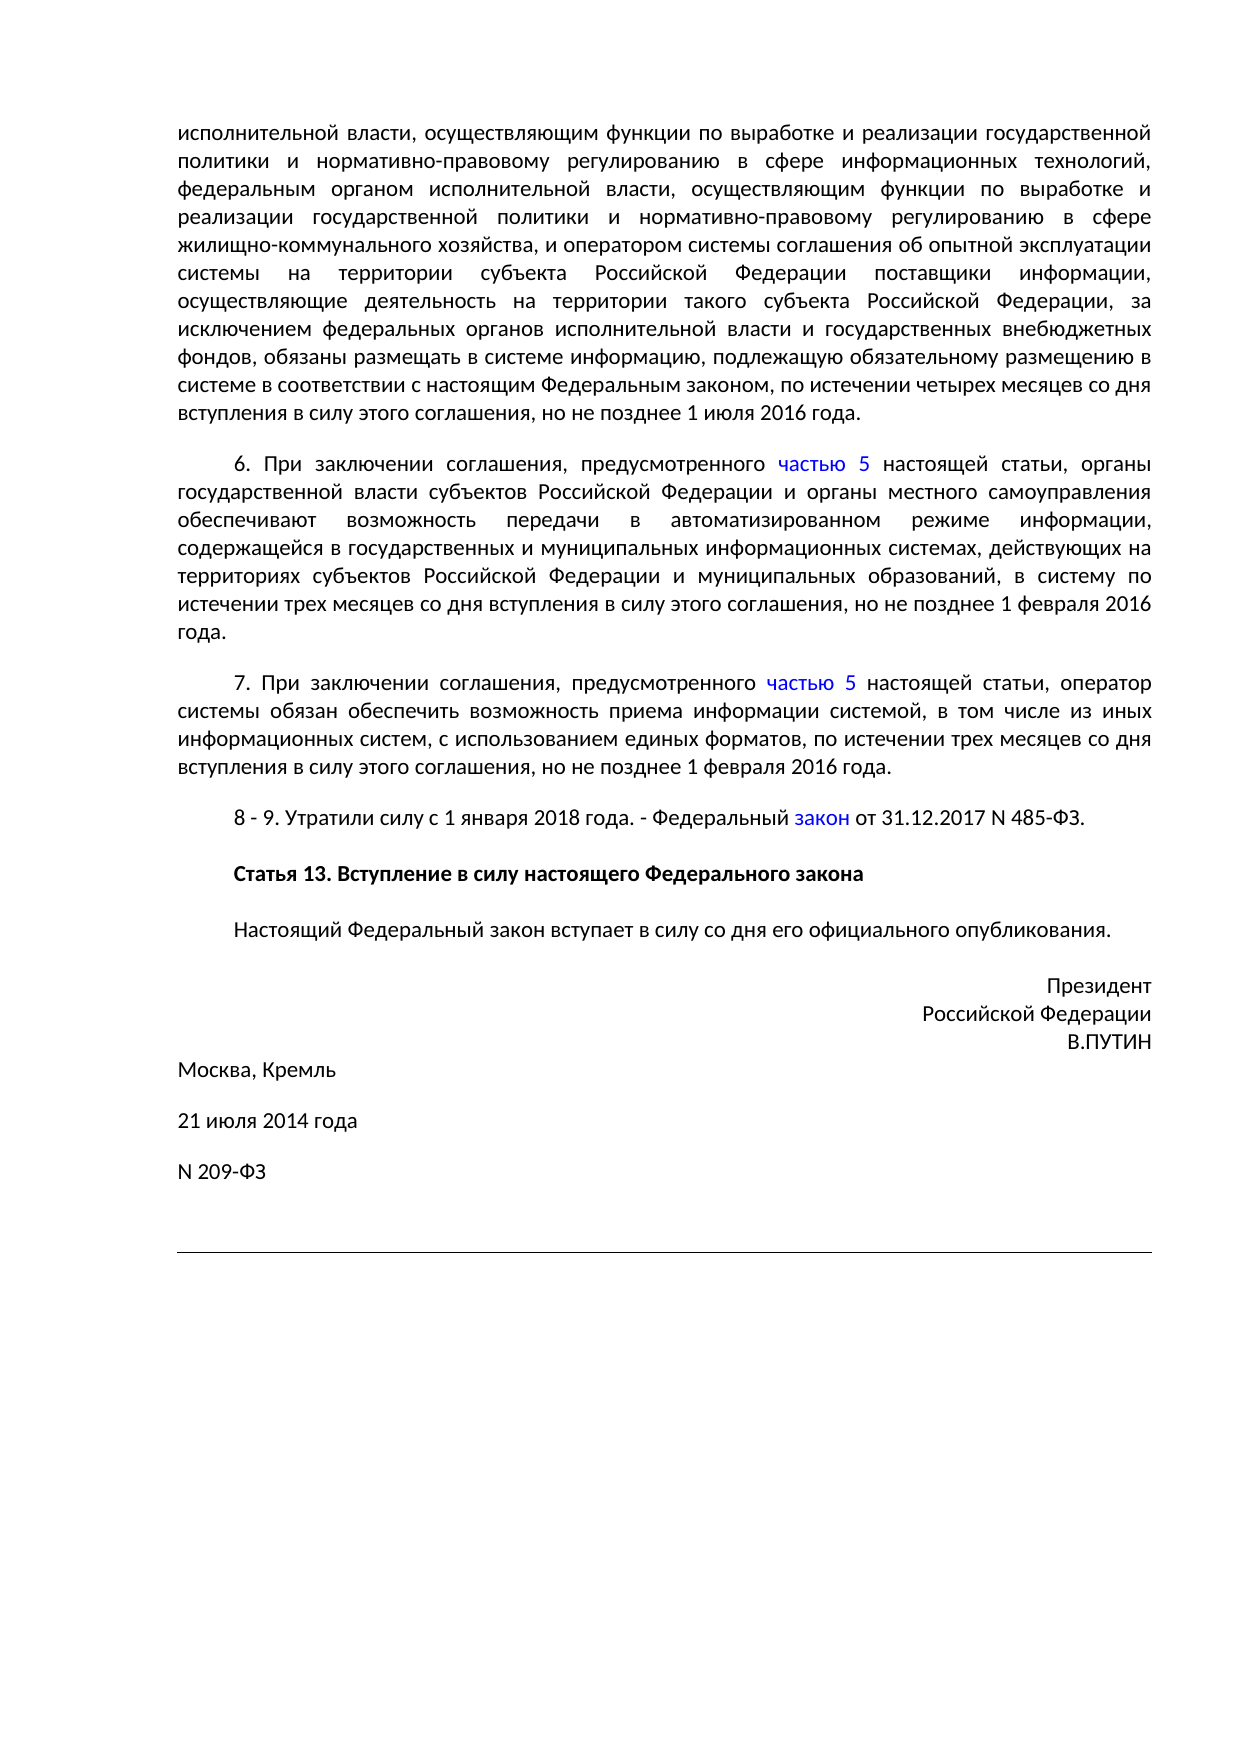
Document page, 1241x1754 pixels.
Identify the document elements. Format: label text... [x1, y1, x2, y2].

text 21 июля 2014 года [177, 1106, 1152, 1134]
text В.ПУТИН [177, 1027, 1152, 1056]
text 7. При заключении соглашения, предусмотренного частью 5 настоящей статьи, оператор системы обязан обеспечить возможность приема информации системой, в том числе из иных информационных систем, с использованием единых форматов, по истечении трех месяцев со дня вступления в силу этого соглашения, но не позднее 1 февраля 2016 года. [177, 668, 1152, 780]
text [177, 118, 1152, 426]
text Настоящий Федеральный закон вступает в силу со дня его официального опубликования. [177, 915, 1152, 943]
text Президент [177, 971, 1152, 999]
title Статья 13. Вступление в силу настоящего Федерального закона [177, 859, 1152, 887]
text Российской Федерации [177, 999, 1152, 1027]
text 6. При заключении соглашения, предусмотренного частью 5 настоящей статьи, органы государственной власти субъектов Российской Федерации и органы местного самоуправления обеспечивают возможность передачи в автоматизированном режиме информации, содержащейся в государственных и муниципальных информационных системах, действующих на территориях субъектов Российской Федерации и муниципальных образований, в систему по истечении трех месяцев со дня вступления в силу этого соглашения, но не позднее 1 февраля 2016 года. [177, 449, 1152, 645]
text N 209-ФЗ [177, 1157, 1152, 1185]
text 8 - 9. Утратили силу с 1 января 2018 года. - Федеральный закон от 31.12.2017 N 485-ФЗ. [177, 803, 1152, 831]
text Москва, Кремль [177, 1056, 1152, 1083]
